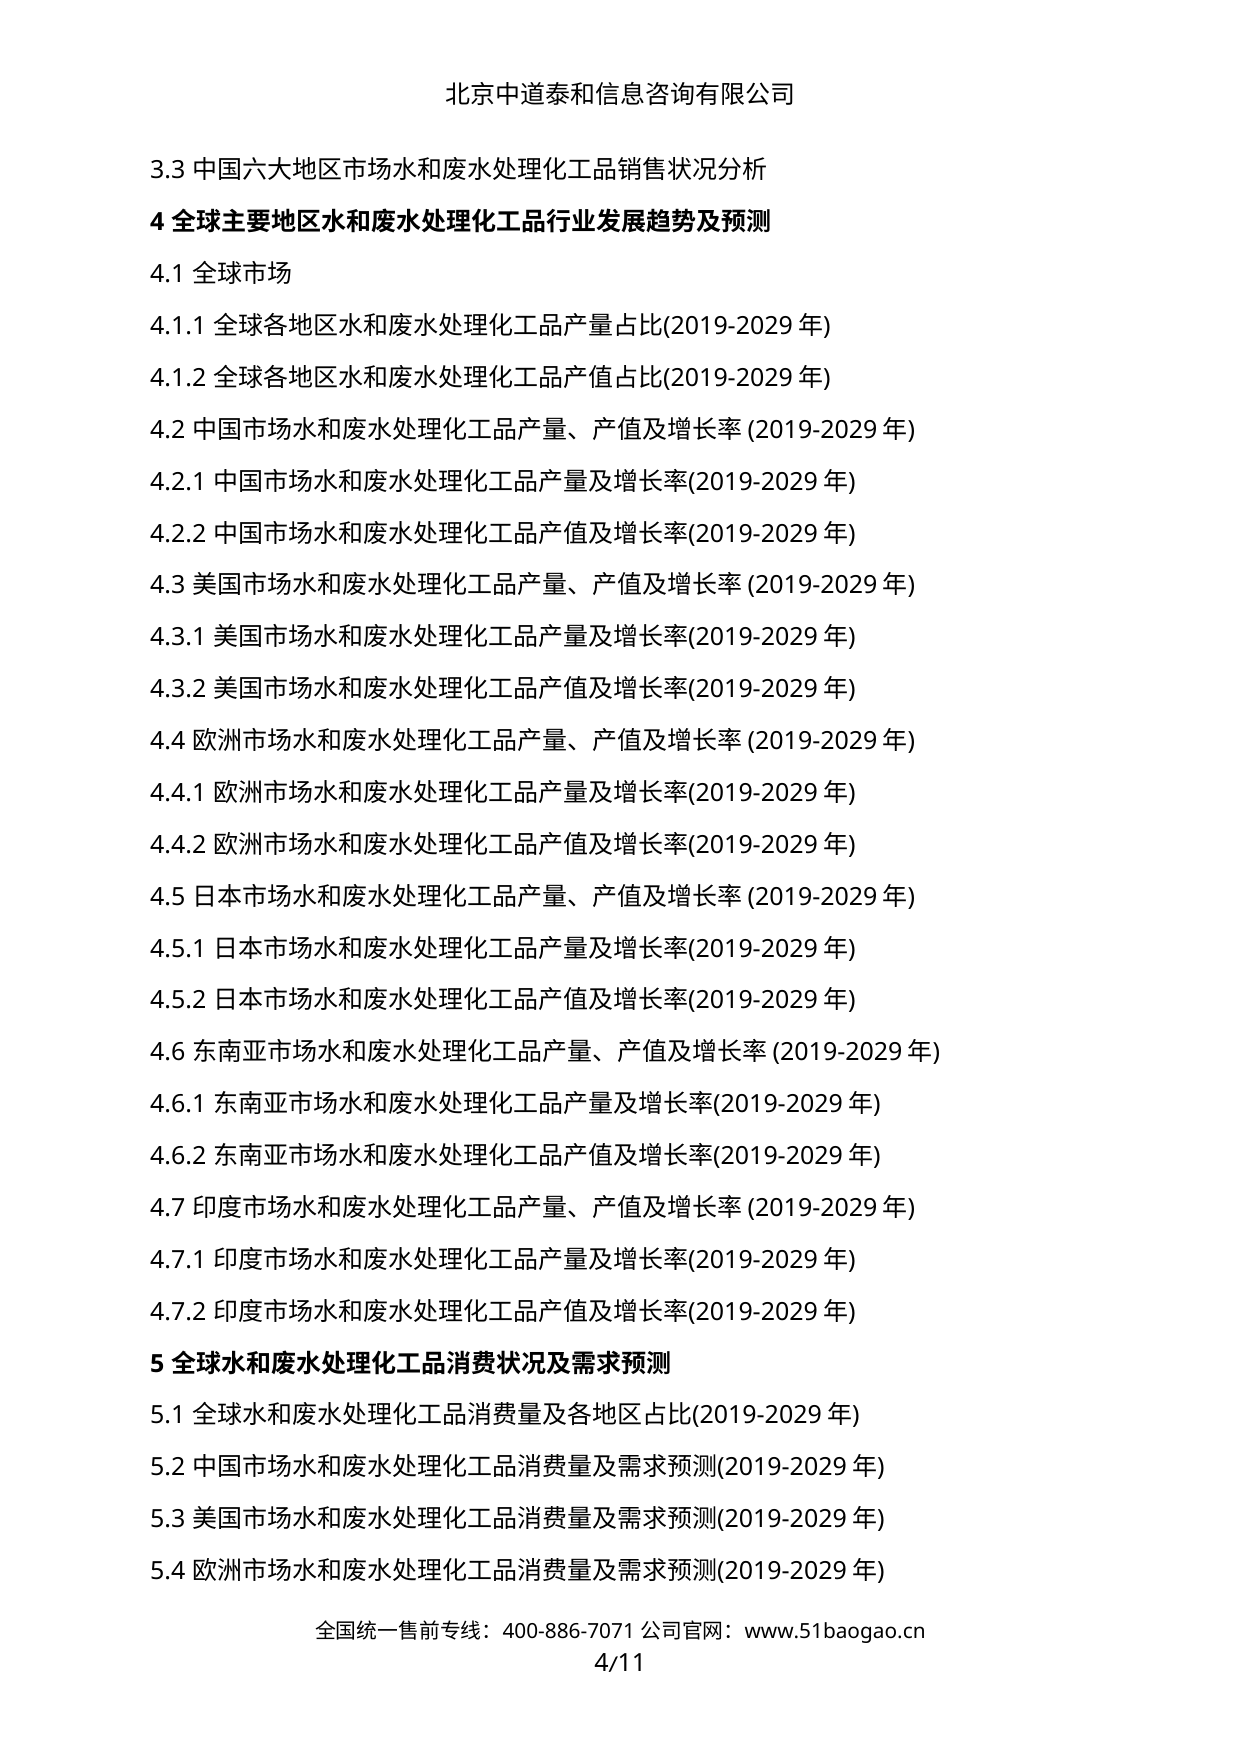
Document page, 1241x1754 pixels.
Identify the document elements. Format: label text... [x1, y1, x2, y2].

text 4.4 欧洲市场水和废水处理化工品产量、产值及增长率 (2019-2029年) [150, 721, 1090, 757]
text 4 全球主要地区水和废水处理化工品行业发展趋势及预测 [150, 202, 1090, 238]
text 5.3 美国市场水和废水处理化工品消费量及需求预测(2019-2029年) [150, 1499, 1090, 1535]
text 4.1.1 全球各地区水和废水处理化工品产量占比(2019-2029年) [150, 306, 1090, 342]
text 4.4.2 欧洲市场水和废水处理化工品产值及增长率(2019-2029年) [150, 824, 1090, 861]
text 5.1 全球水和废水处理化工品消费量及各地区占比(2019-2029年) [150, 1395, 1090, 1431]
text 4.7 印度市场水和废水处理化工品产量、产值及增长率 (2019-2029年) [150, 1187, 1090, 1224]
text 4.7.1 印度市场水和废水处理化工品产量及增长率(2019-2029年) [150, 1239, 1090, 1276]
text 4.5 日本市场水和废水处理化工品产量、产值及增长率 (2019-2029年) [150, 876, 1090, 912]
text 5 全球水和废水处理化工品消费状况及需求预测 [150, 1343, 1090, 1379]
text 4.1 全球市场 [150, 254, 1090, 290]
text 4.6.2 东南亚市场水和废水处理化工品产值及增长率(2019-2029年) [150, 1136, 1090, 1172]
text 4.2.1 中国市场水和废水处理化工品产量及增长率(2019-2029年) [150, 461, 1090, 497]
text 4.3.2 美国市场水和废水处理化工品产值及增长率(2019-2029年) [150, 669, 1090, 705]
text 5.2 中国市场水和废水处理化工品消费量及需求预测(2019-2029年) [150, 1447, 1090, 1483]
text 4.2 中国市场水和废水处理化工品产量、产值及增长率 (2019-2029年) [150, 409, 1090, 446]
text 4.5.2 日本市场水和废水处理化工品产值及增长率(2019-2029年) [150, 980, 1090, 1016]
text 4.7.2 印度市场水和废水处理化工品产值及增长率(2019-2029年) [150, 1291, 1090, 1327]
text 4.2.2 中国市场水和废水处理化工品产值及增长率(2019-2029年) [150, 513, 1090, 549]
text 4.1.2 全球各地区水和废水处理化工品产值占比(2019-2029年) [150, 357, 1090, 394]
text 4.6.1 东南亚市场水和废水处理化工品产量及增长率(2019-2029年) [150, 1084, 1090, 1120]
text 4.3.1 美国市场水和废水处理化工品产量及增长率(2019-2029年) [150, 617, 1090, 653]
text 4.3 美国市场水和废水处理化工品产量、产值及增长率 (2019-2029年) [150, 565, 1090, 601]
text 4.6 东南亚市场水和废水处理化工品产量、产值及增长率 (2019-2029年) [150, 1032, 1090, 1068]
text 4.4.1 欧洲市场水和废水处理化工品产量及增长率(2019-2029年) [150, 772, 1090, 809]
text 3.3 中国六大地区市场水和废水处理化工品销售状况分析 [150, 150, 1090, 186]
text 5.4 欧洲市场水和废水处理化工品消费量及需求预测(2019-2029年) [150, 1551, 1090, 1587]
text 4.5.1 日本市场水和废水处理化工品产量及增长率(2019-2029年) [150, 928, 1090, 964]
